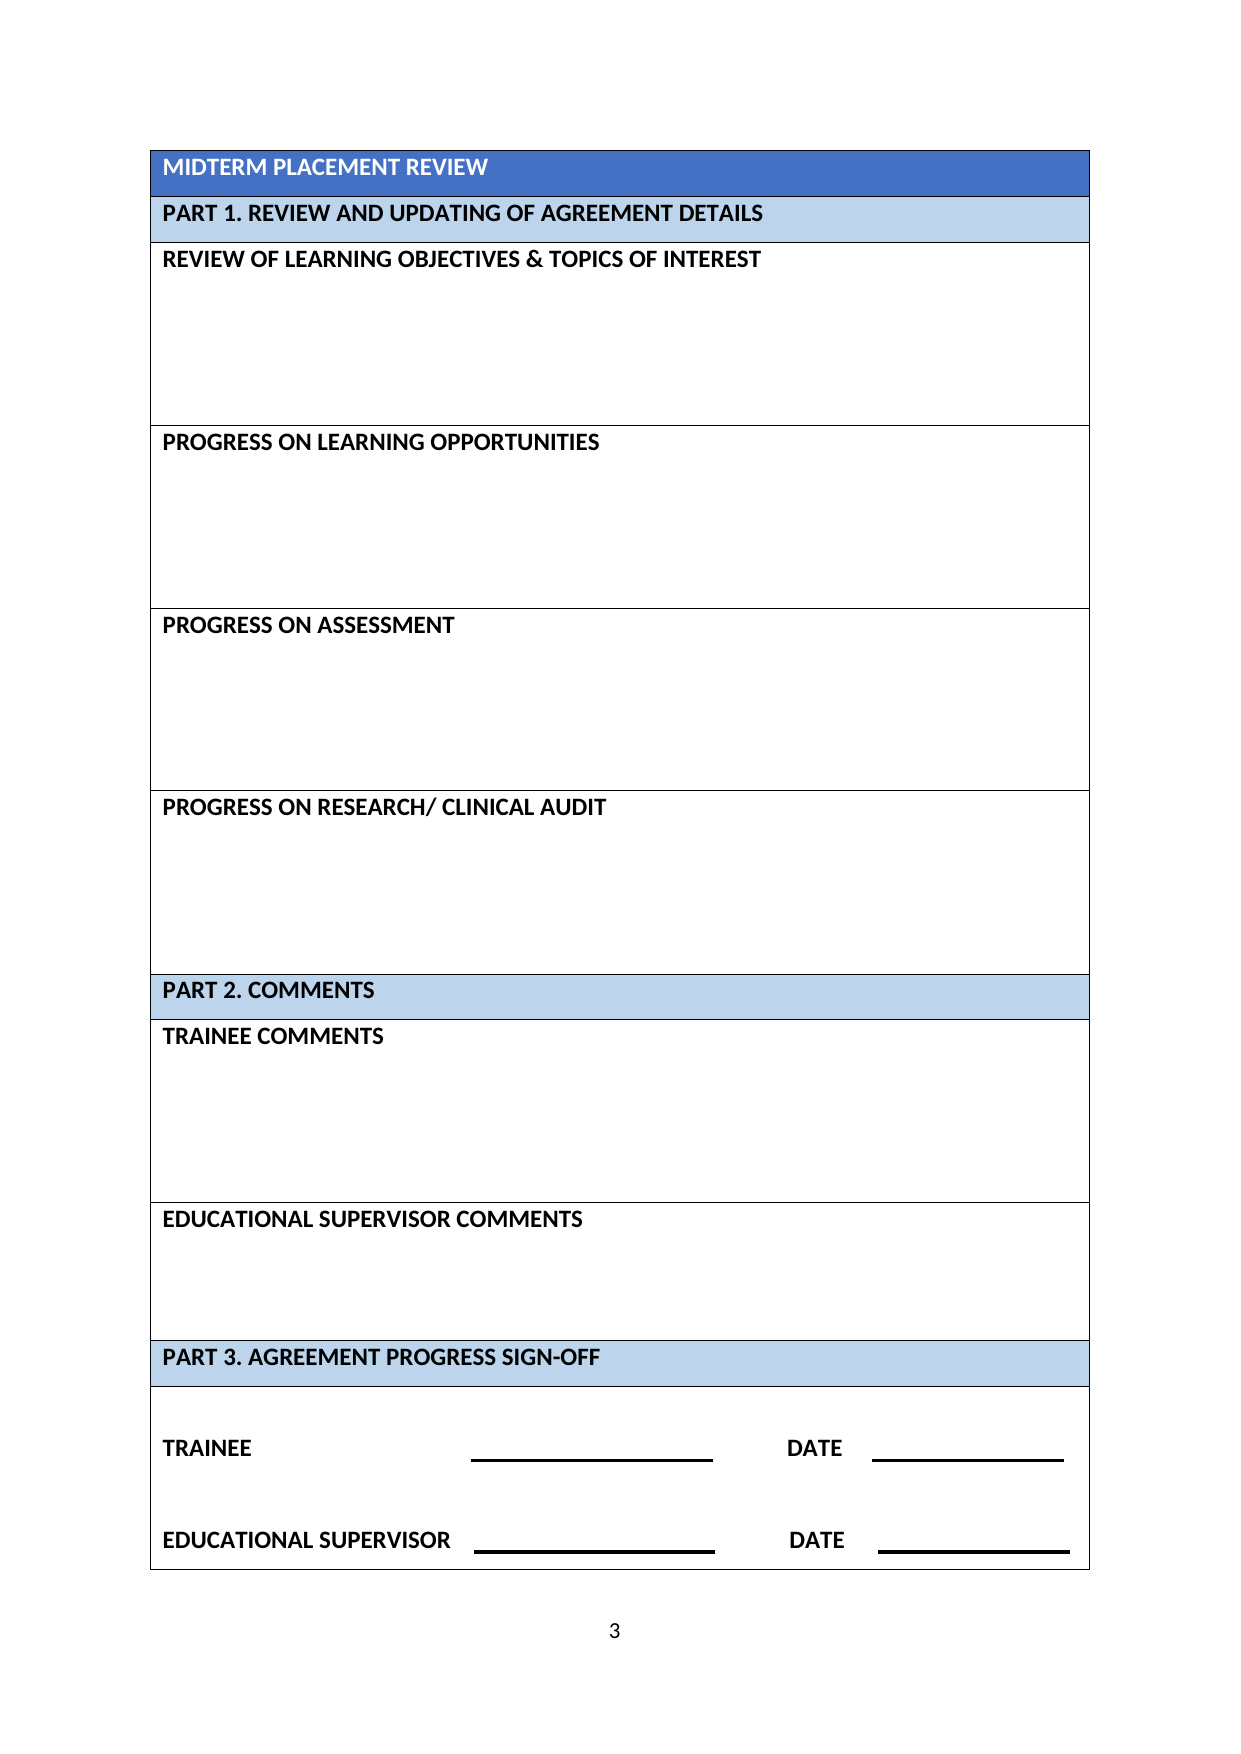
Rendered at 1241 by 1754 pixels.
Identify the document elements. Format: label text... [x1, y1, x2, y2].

table_cell PROGRESS ON LEARNING OPPORTUNITIES [151, 426, 1089, 608]
table_cell PART 2. COMMENTS [151, 975, 1089, 1019]
table_cell PROGRESS ON RESEARCH/ CLINICAL AUDIT [151, 791, 1089, 973]
table_header MIDTERM PLACEMENT REVIEW [151, 151, 1089, 196]
table_cell PROGRESS ON ASSESSMENT [151, 609, 1089, 790]
table_cell REVIEW OF LEARNING OBJECTIVES & TOPICS OF INTEREST [151, 243, 1089, 424]
table_cell TRAINEE COMMENTS [151, 1020, 1089, 1202]
table_cell PART 1. REVIEW AND UPDATING OF AGREEMENT DETAILS [151, 197, 1089, 242]
table_cell TRAINEE DATE EDUCATIONAL SUPERVISOR DATE [151, 1387, 1089, 1569]
table_cell EDUCATIONAL SUPERVISOR COMMENTS [151, 1203, 1089, 1340]
table_cell PART 3. AGREEMENT PROGRESS SIGN-OFF [151, 1341, 1089, 1386]
